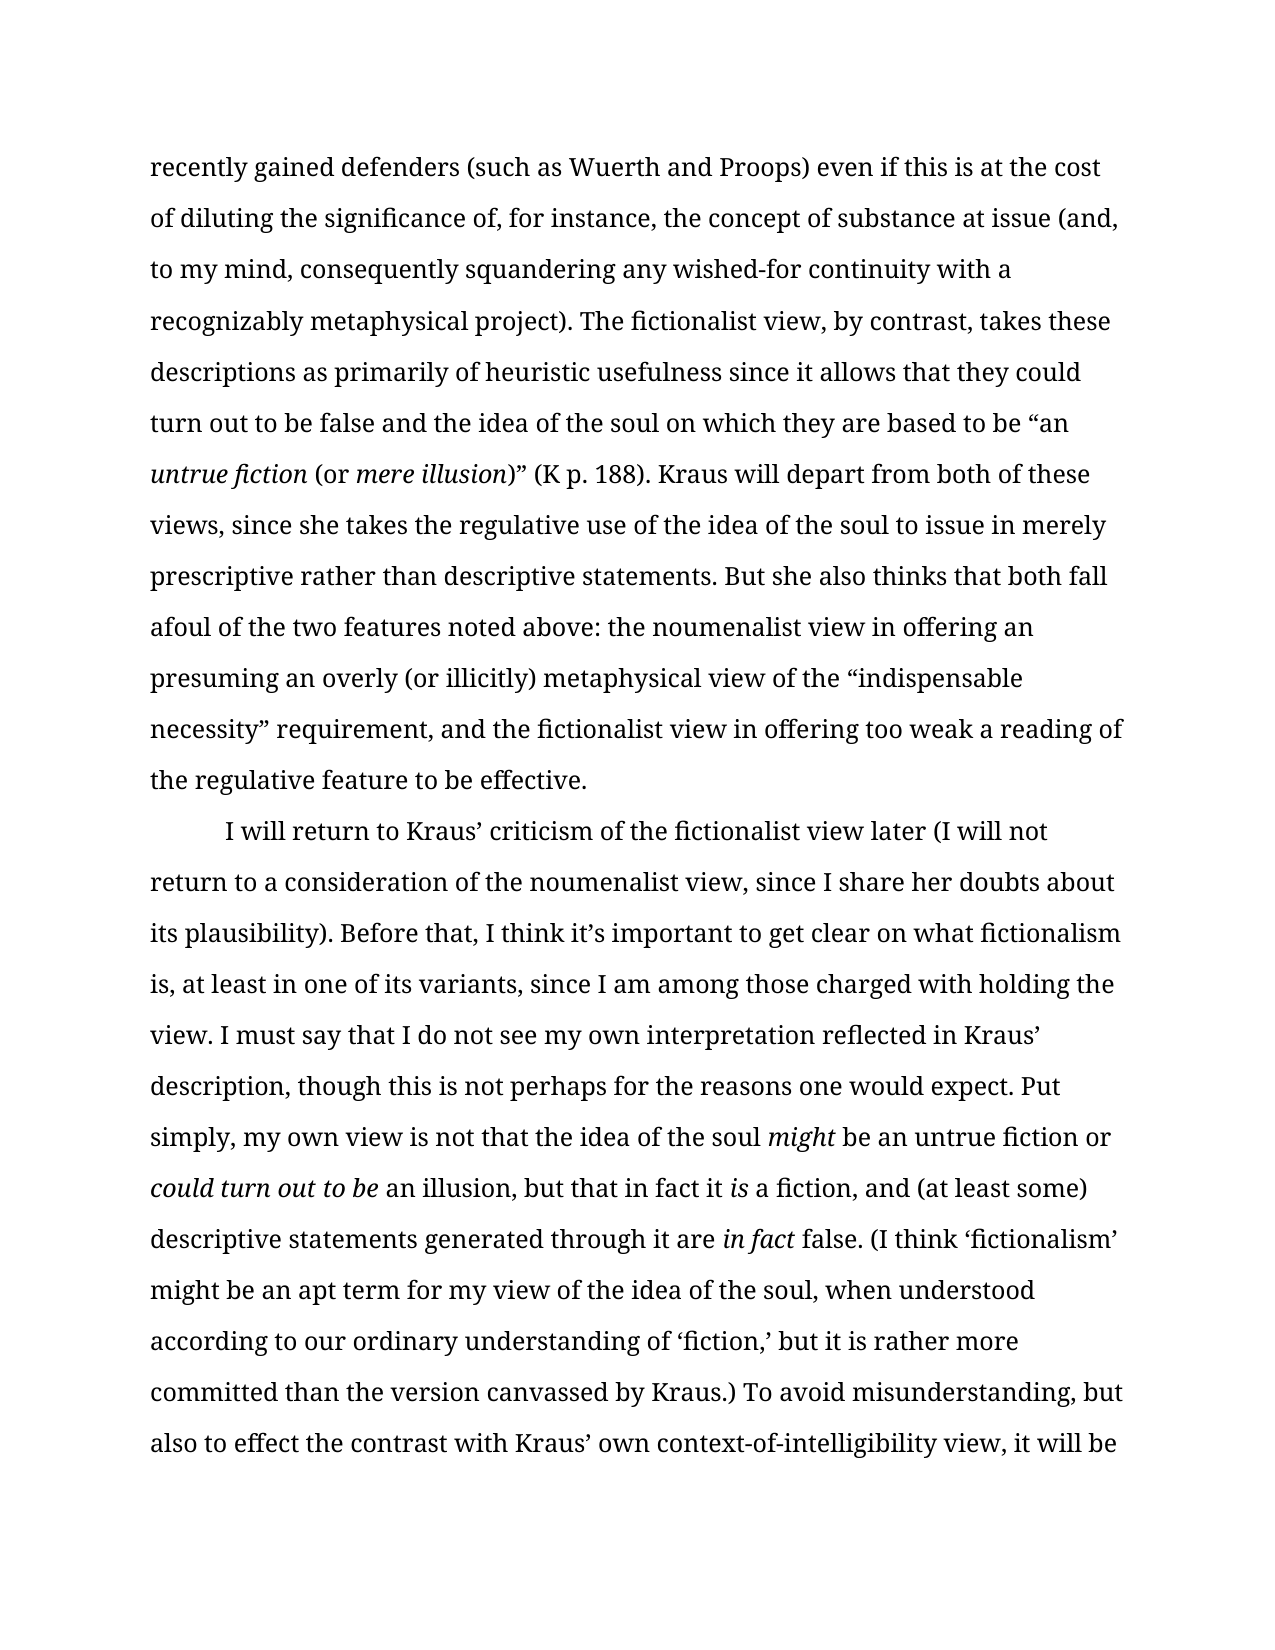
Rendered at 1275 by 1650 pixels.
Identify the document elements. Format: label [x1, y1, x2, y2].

text [150, 150, 1125, 797]
text [150, 813, 1125, 1460]
